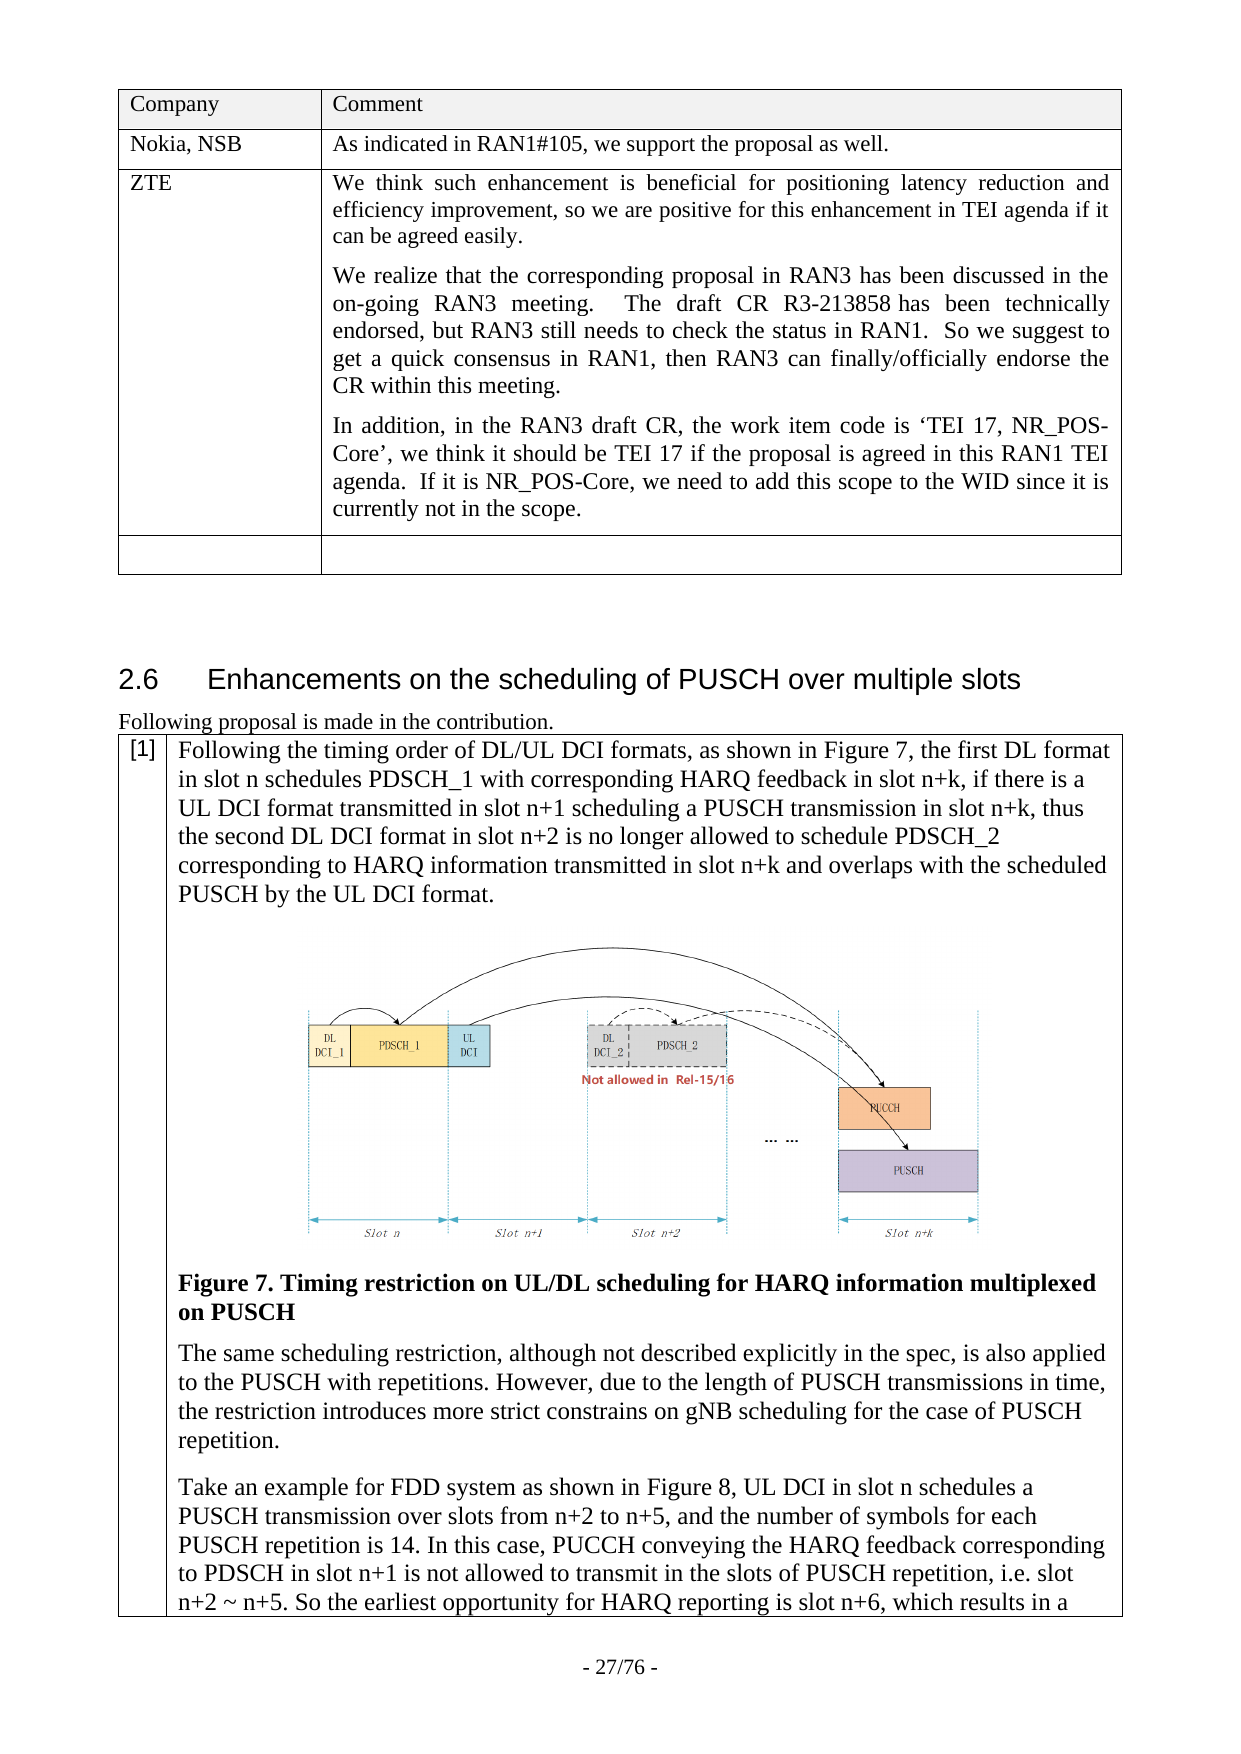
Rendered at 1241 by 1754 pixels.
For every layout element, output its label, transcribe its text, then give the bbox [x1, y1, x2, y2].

list Enhancements on the scheduling of PUSCH over multiple slots [118, 662, 1122, 695]
table_cell We think such enhancement is beneficial for positioning latency reduction and efficiency improvement, so we are positive for this enhancement in TEI agenda if it can be agreed easily. We realize that the corresponding proposal in RAN3 has been discussed in the on-going RAN3 meeting. The draft CR R3-213858 has been technically endorsed, but RAN3 still needs to check the status in RAN1. So we suggest to get a quick consensus in RAN1, then RAN3 can finally/officially endorse the CR within this meeting. In addition, in the RAN3 draft CR, the work item code is ‘TEI 17, NR_POS-Core’, we think it should be TEI 17 if the proposal is agreed in this RAN1 TEI agenda. If it is NR_POS-Core, we need to add this scope to the WID since it is currently not in the scope. [322, 170, 1121, 534]
table_cell ZTE [119, 170, 321, 534]
table_header [1] [119, 735, 166, 1616]
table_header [167, 735, 1122, 1616]
table_header Company [119, 90, 321, 128]
table_cell [119, 536, 321, 574]
table_cell As indicated in RAN1#105, we support the proposal as well. [322, 130, 1121, 168]
table_cell [322, 536, 1121, 574]
text Following proposal is made in the contribution. [118, 708, 1122, 734]
picture [297, 926, 993, 1250]
table_header Comment [322, 90, 1121, 128]
table_cell Nokia, NSB [119, 130, 321, 168]
